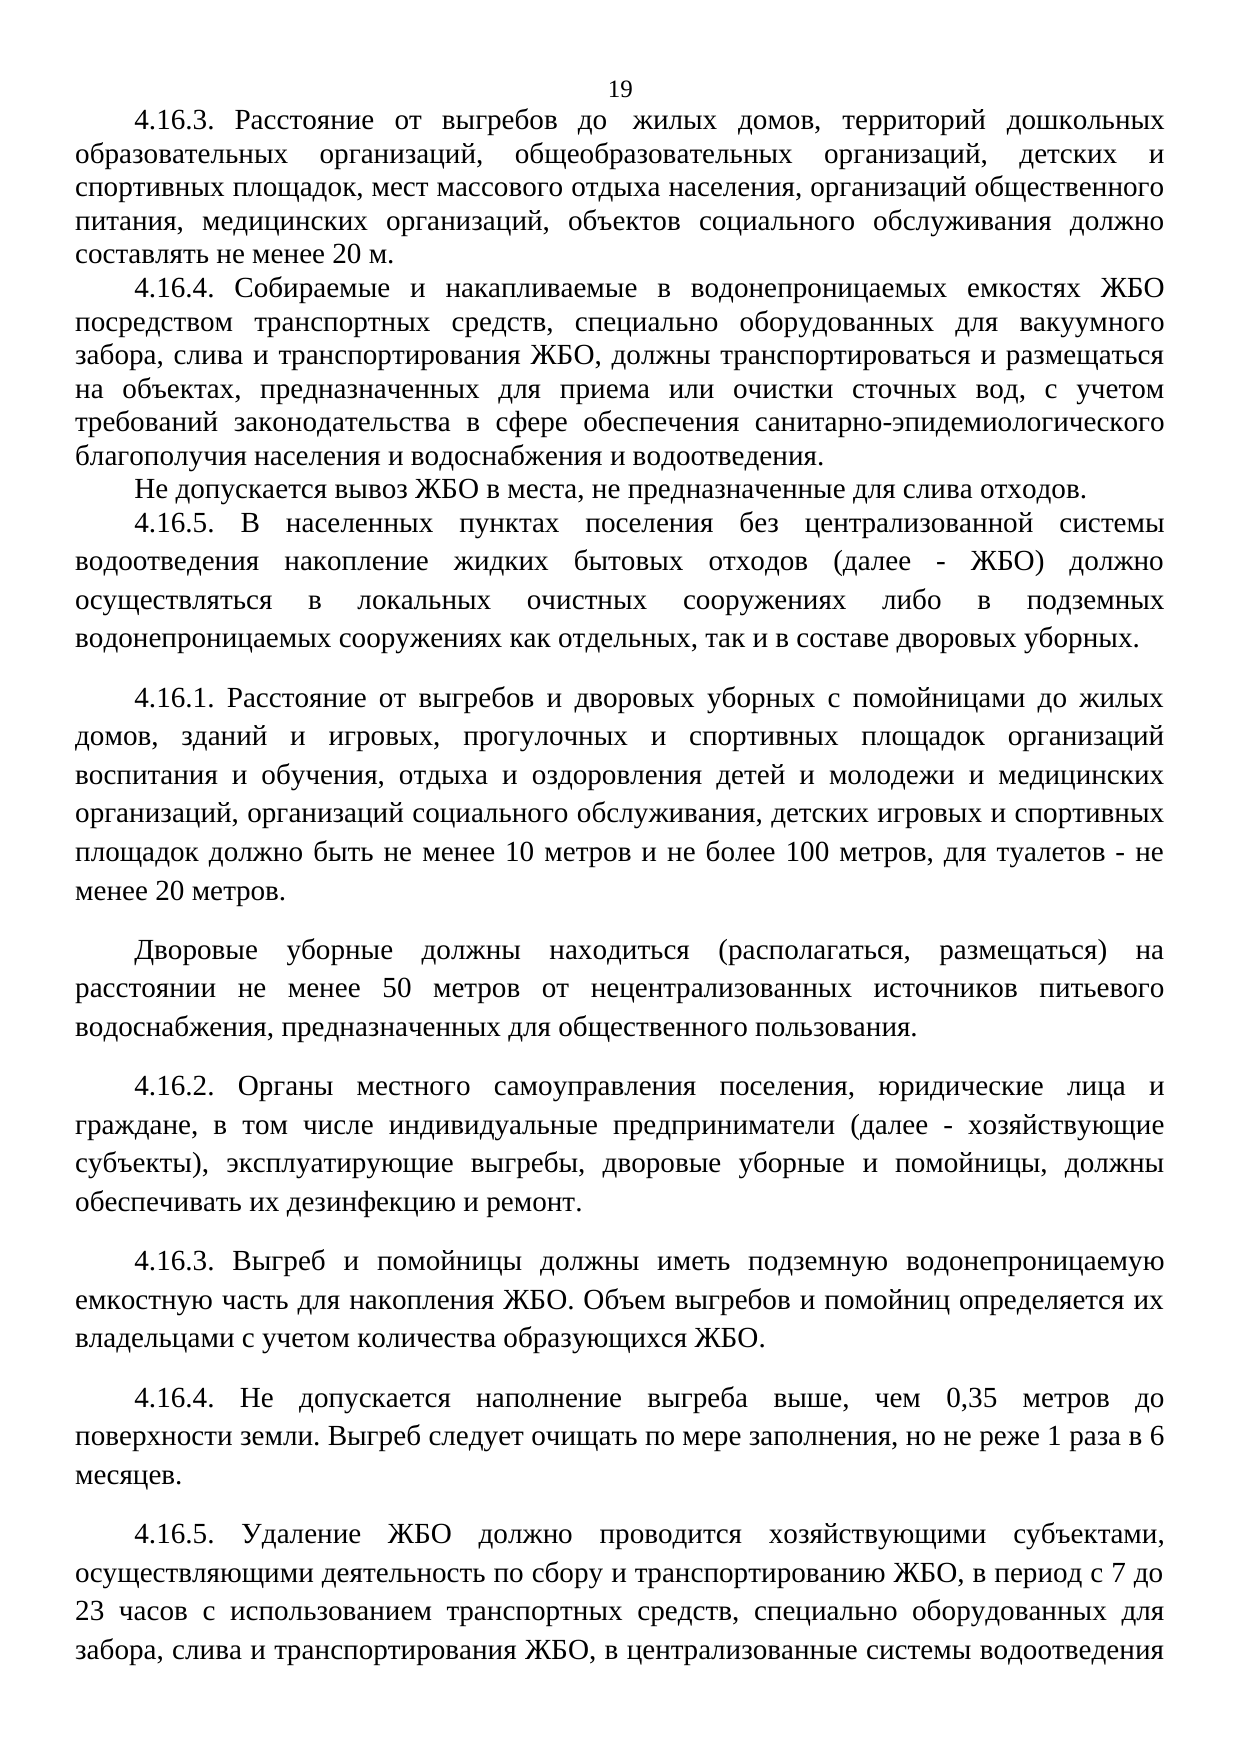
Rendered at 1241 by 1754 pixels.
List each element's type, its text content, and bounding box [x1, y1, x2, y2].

text 4.16.5. В населенных пунктах поселения без централизованной системы водоотведения накопление жидких бытовых отходов (далее - ЖБО) должно осуществляться в локальных очистных сооружениях либо в подземных водонепроницаемых сооружениях как отдельных, так и в составе дворовых уборных. [75, 505, 1165, 654]
text Дворовые уборные должны находиться (располагаться, размещаться) на расстоянии не менее 50 метров от нецентрализованных источников питьевого водоснабжения, предназначенных для общественного пользования. [75, 932, 1165, 1043]
text 4.16.2. Органы местного самоуправления поселения, юридические лица и граждане, в том числе индивидуальные предприниматели (далее - хозяйствующие субъекты), эксплуатирующие выгребы, дворовые уборные и помойницы, должны обеспечивать их дезинфекцию и ремонт. [75, 1068, 1165, 1218]
text Не допускается вывоз ЖБО в места, не предназначенные для слива отходов. [75, 471, 1165, 505]
text 4.16.3. Расстояние от выгребов до жилых домов, территорий дошкольных образовательных организаций, общеобразовательных организаций, детских и спортивных площадок, мест массового отдыха населения, организаций общественного питания, медицинских организаций, объектов социального обслуживания должно составлять не менее 20 м. [75, 102, 1165, 270]
text 4.16.1. Расстояние от выгребов и дворовых уборных с помойницами до жилых домов, зданий и игровых, прогулочных и спортивных площадок организаций воспитания и обучения, отдыха и оздоровления детей и молодежи и медицинских организаций, организаций социального обслуживания, детских игровых и спортивных площадок должно быть не менее 10 метров и не более 100 метров, для туалетов - не менее 20 метров. [75, 680, 1165, 906]
text 4.16.4. Не допускается наполнение выгреба выше, чем 0,35 метров до поверхности земли. Выгреб следует очищать по мере заполнения, но не реже 1 раза в 6 месяцев. [75, 1380, 1165, 1491]
text 4.16.4. Собираемые и накапливаемые в водонепроницаемых емкостях ЖБО посредством транспортных средств, специально оборудованных для вакуумного забора, слива и транспортирования ЖБО, должны транспортироваться и размещаться на объектах, предназначенных для приема или очистки сточных вод, с учетом требований законодательства в сфере обеспечения санитарно-эпидемиологического благополучия населения и водоснабжения и водоотведения. [75, 270, 1165, 471]
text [75, 1516, 1165, 1666]
text 4.16.3. Выгреб и помойницы должны иметь подземную водонепроницаемую емкостную часть для накопления ЖБО. Объем выгребов и помойниц определяется их владельцами с учетом количества образующихся ЖБО. [75, 1243, 1165, 1354]
